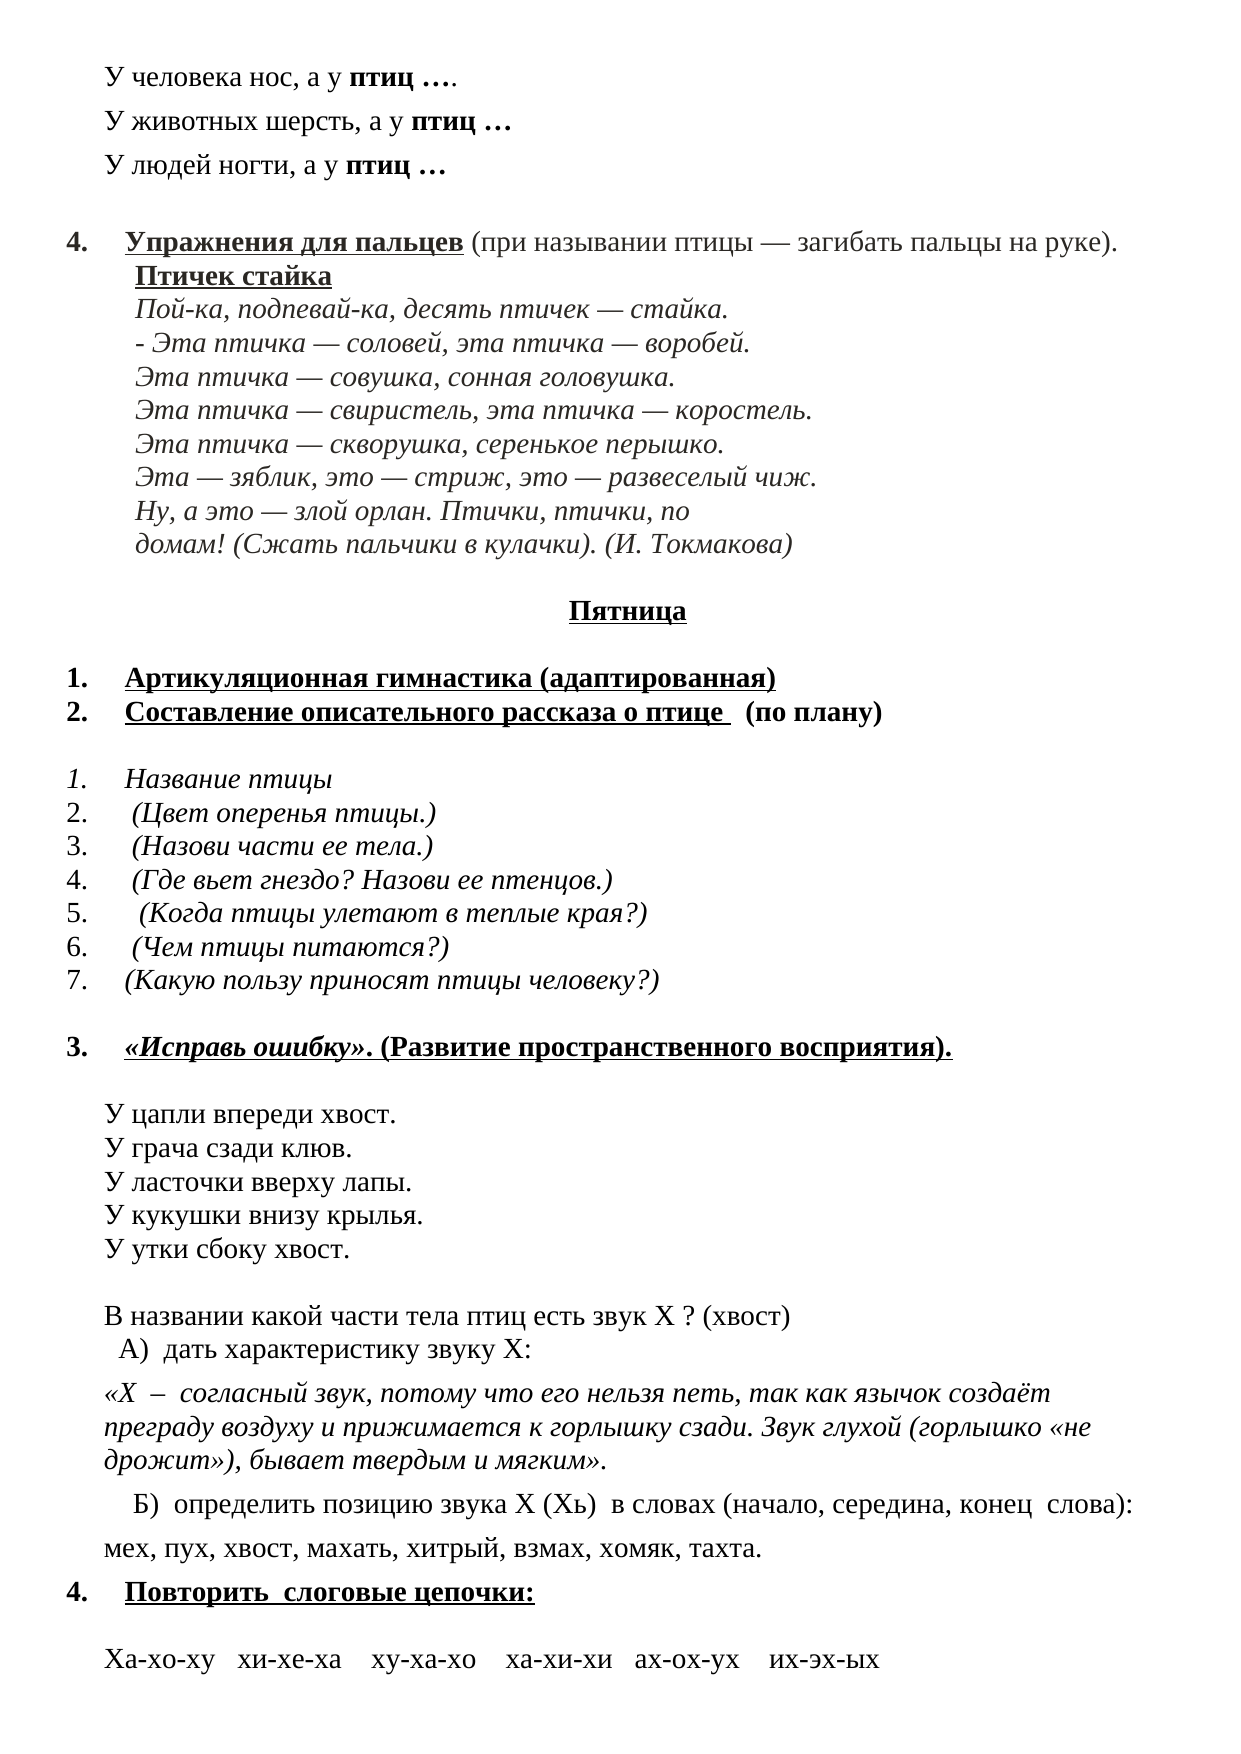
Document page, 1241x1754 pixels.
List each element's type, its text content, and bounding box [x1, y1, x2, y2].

text 2. Составление описательного рассказа о птице (по плану) [66, 694, 1152, 728]
text Птичек стайка [103, 258, 1152, 292]
text Пой-ка, подпевай-ка, десять птичек — стайка. [103, 292, 1152, 325]
text Эта птичка — скворушка, серенькое перышко. [103, 426, 1152, 459]
text У человека нос, а у птиц …. [103, 59, 1152, 93]
text В названии какой части тела птиц есть звук Х ? (хвост) [103, 1298, 1152, 1331]
text 1. Название птицы [66, 761, 1152, 795]
text А) дать характеристику звуку Х: [103, 1331, 1152, 1365]
text домам! (Сжать пальчики в кулачки). (И. Токмакова) [103, 526, 1152, 560]
text 7. (Какую пользу приносят птицы человеку?) [66, 962, 1152, 996]
text 3. «Исправь ошибку». (Развитие пространственного восприятия). У цапли впереди хвост. У грача сзади клюв. У ласточки вверху лапы. [66, 1029, 1152, 1197]
text Ха-хо-ху хи-хе-ха ху-ха-хо ха-хи-хи ах-ох-ух их-эх-ых [103, 1641, 1152, 1675]
text 4. Упражнения для пальцев (при назывании птицы — загибать пальцы на руке). [66, 224, 1152, 258]
text У людей ногти, а у птиц … [103, 147, 1152, 181]
text Ну, а это — злой орлан. Птички, птички, по [103, 493, 1152, 526]
text - Эта птичка — соловей, эта птичка — воробей. [103, 325, 1152, 359]
text Б) определить позицию звука Х (Хь) в словах (начало, середина, конец слова): [103, 1486, 1152, 1520]
text 5. (Когда птицы улетают в теплые края?) [66, 895, 1152, 929]
text Пятница [103, 593, 1152, 627]
text Эта птичка — свиристель, эта птичка — коростель. [103, 392, 1152, 426]
text 1. Артикуляционная гимнастика (адаптированная) [66, 661, 1152, 694]
text У кукушки внизу крылья. У утки сбоку хвост. [103, 1197, 1152, 1264]
text 4. Повторить слоговые цепочки: [66, 1574, 1152, 1608]
text 2. (Цвет оперенья птицы.) [66, 795, 1152, 828]
text Эта — зяблик, это — стриж, это — развеселый чиж. [103, 459, 1152, 493]
text Эта птичка — совушка, сонная головушка. [103, 359, 1152, 392]
text 6. (Чем птицы питаются?) [66, 929, 1152, 962]
text мех, пух, хвост, махать, хитрый, взмах, хомяк, тахта. [103, 1530, 1152, 1564]
text «Х – согласный звук, потому что его нельзя петь, так как язычок создаёт преграду воздуху и прижимается к горлышку сзади. Звук глухой (горлышко «не дрожит»), бывает твердым и мягким». [103, 1375, 1152, 1476]
text У животных шерсть, а у птиц … [103, 103, 1152, 137]
text 4. (Где вьет гнездо? Назови ее птенцов.) [66, 862, 1152, 895]
text 3. (Назови части ее тела.) [66, 828, 1152, 862]
